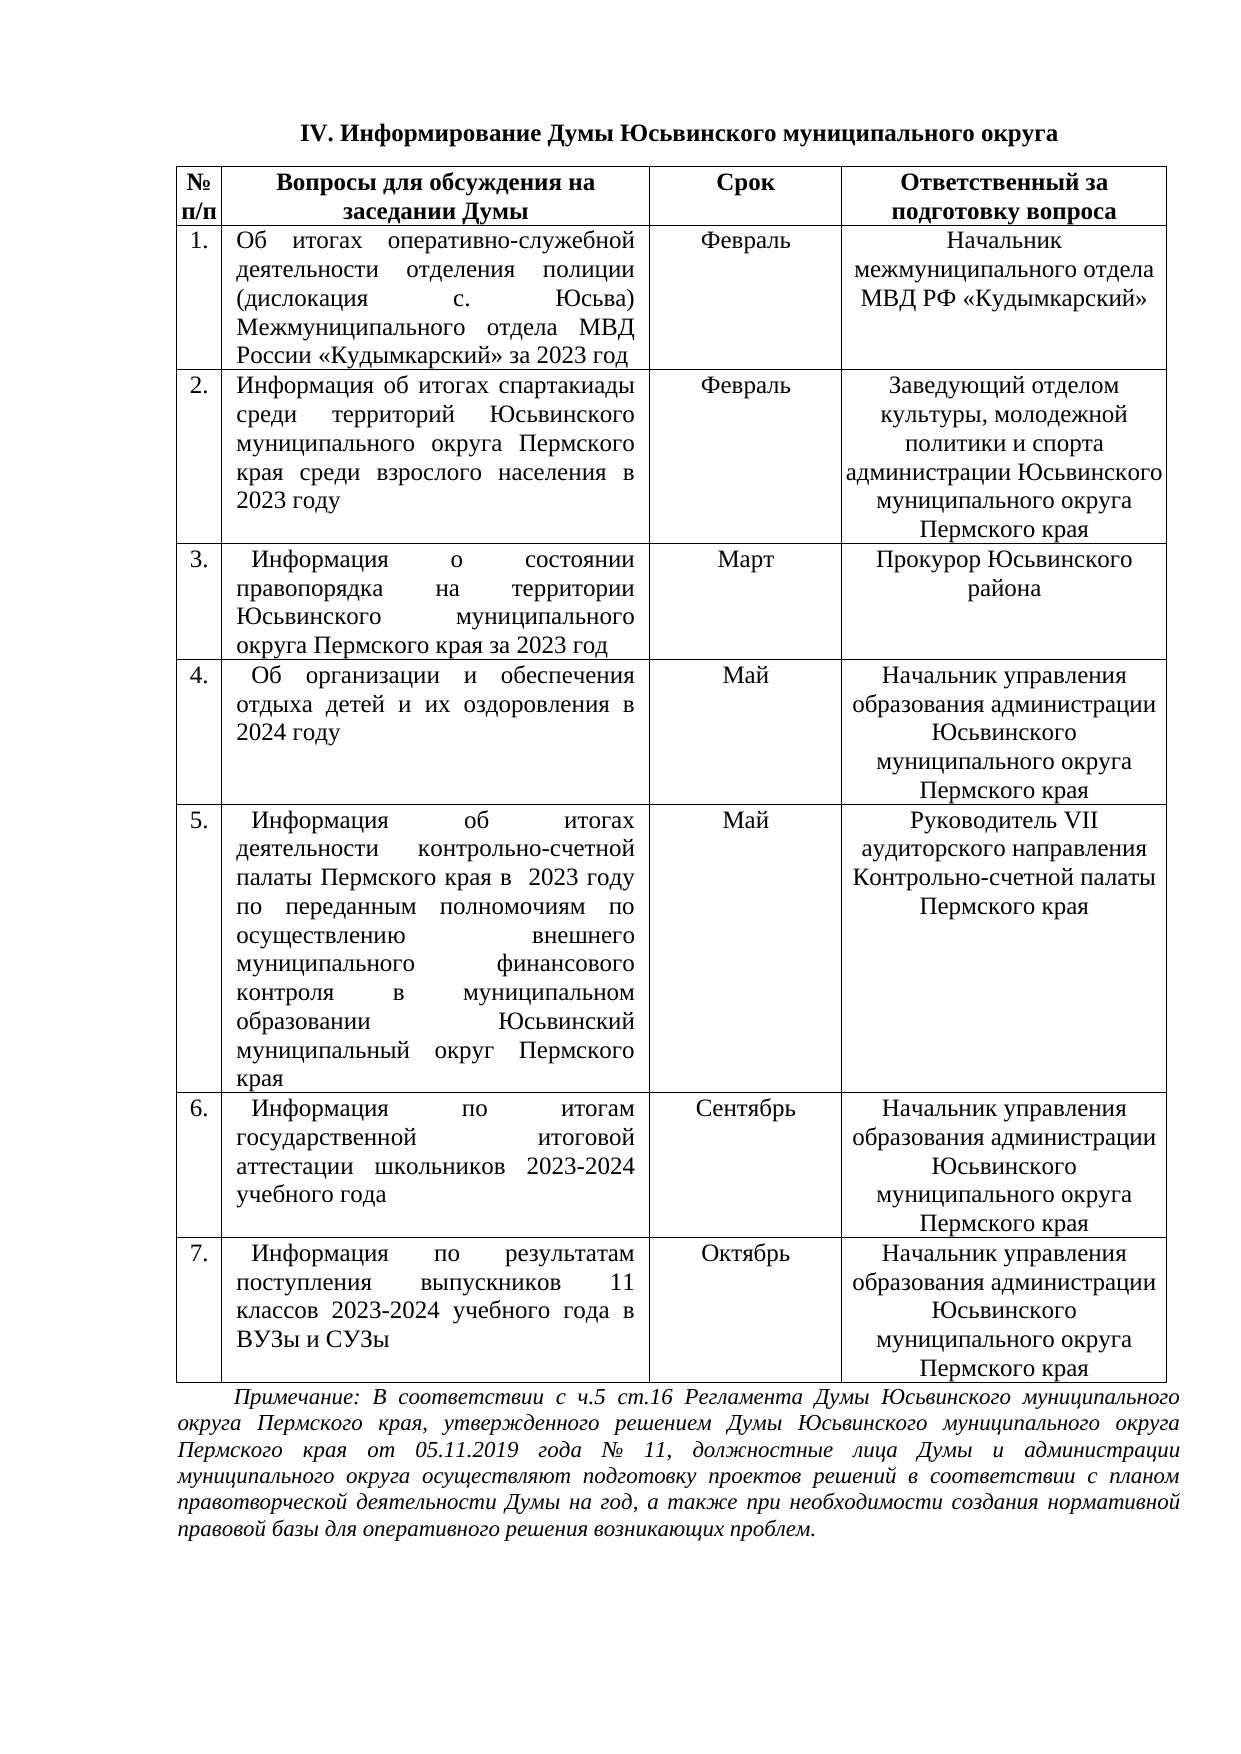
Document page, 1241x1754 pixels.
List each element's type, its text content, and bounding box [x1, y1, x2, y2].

table_cell Информация по итогам государственной итоговой аттестации школьников 2023-2024 учебного года [222, 1093, 649, 1237]
table_cell Руководитель VII аудиторского направления Контрольно-счетной палаты Пермского края [842, 805, 1166, 1092]
table_cell 6. [177, 1093, 221, 1237]
table_cell 4. [177, 660, 221, 804]
table_header Срок [650, 167, 841, 224]
table_cell Об организации и обеспечения отдыха детей и их оздоровления в 2024 году [222, 660, 649, 804]
table_cell Об итогах оперативно-служебной деятельности отделения полиции (дислокация с. Юсьва) Межмуниципального отдела МВД России «Кудымкарский» за 2023 год [222, 226, 649, 369]
table_cell Февраль [650, 226, 841, 369]
table_cell Информация об итогах спартакиады среди территорий Юсьвинского муниципального округа Пермского края среди взрослого населения в 2023 году [222, 370, 649, 543]
table_header Вопросы для обсуждения на заседании Думы [222, 167, 649, 224]
table_header № п/п [177, 167, 221, 224]
table_cell 7. [177, 1238, 221, 1382]
table_cell Информация по результатам поступления выпускников 11 классов 2023-2024 учебного года в ВУЗы и СУЗы [222, 1238, 649, 1382]
table_cell Сентябрь [650, 1093, 841, 1237]
table_cell Начальник управления образования администрации Юсьвинского муниципального округа Пермского края [842, 660, 1166, 804]
table_cell Май [650, 805, 841, 1092]
table_cell Заведующий отделом культуры, молодежной политики и спорта администрации Юсьвинского муниципального округа Пермского края [842, 370, 1166, 543]
table_cell Май [650, 660, 841, 804]
table_cell 3. [177, 544, 221, 659]
table_cell Март [650, 544, 841, 659]
table_cell Начальник управления образования администрации Юсьвинского муниципального округа Пермского края [842, 1238, 1166, 1382]
text IV. Информирование Думы Юсьвинского муниципального округа [177, 118, 1181, 147]
table_cell 2. [177, 370, 221, 543]
table_cell Информация о состоянии правопорядка на территории Юсьвинского муниципального округа Пермского края за 2023 год [222, 544, 649, 659]
table_cell Начальник управления образования администрации Юсьвинского муниципального округа Пермского края [842, 1093, 1166, 1237]
text Примечание: В соответствии с ч.5 ст.16 Регламента Думы Юсьвинского муниципального округа Пермского края, утвержденного решением Думы Юсьвинского муниципального округа Пермского края от 05.11.2019 года № 11, должностные лица Думы и администрации муниципального округа осуществляют подготовку проектов решений в соответствии с планом правотворческой деятельности Думы на год, а также при необходимости создания нормативной правовой базы для оперативного решения возникающих проблем. [177, 1383, 1181, 1541]
table_cell 1. [177, 226, 221, 369]
table_cell Февраль [650, 370, 841, 543]
table_cell Прокурор Юсьвинского района [842, 544, 1166, 659]
table_cell 5. [177, 805, 221, 1092]
table_header Ответственный за подготовку вопроса [842, 167, 1166, 224]
table_cell Начальник межмуниципального отдела МВД РФ «Кудымкарский» [842, 226, 1166, 369]
table_cell Октябрь [650, 1238, 841, 1382]
table_cell Информация об итогах деятельности контрольно-счетной палаты Пермского края в 2023 году по переданным полномочиям по осуществлению внешнего муниципального финансового контроля в муниципальном образовании Юсьвинский муниципальный округ Пермского края [222, 805, 649, 1092]
